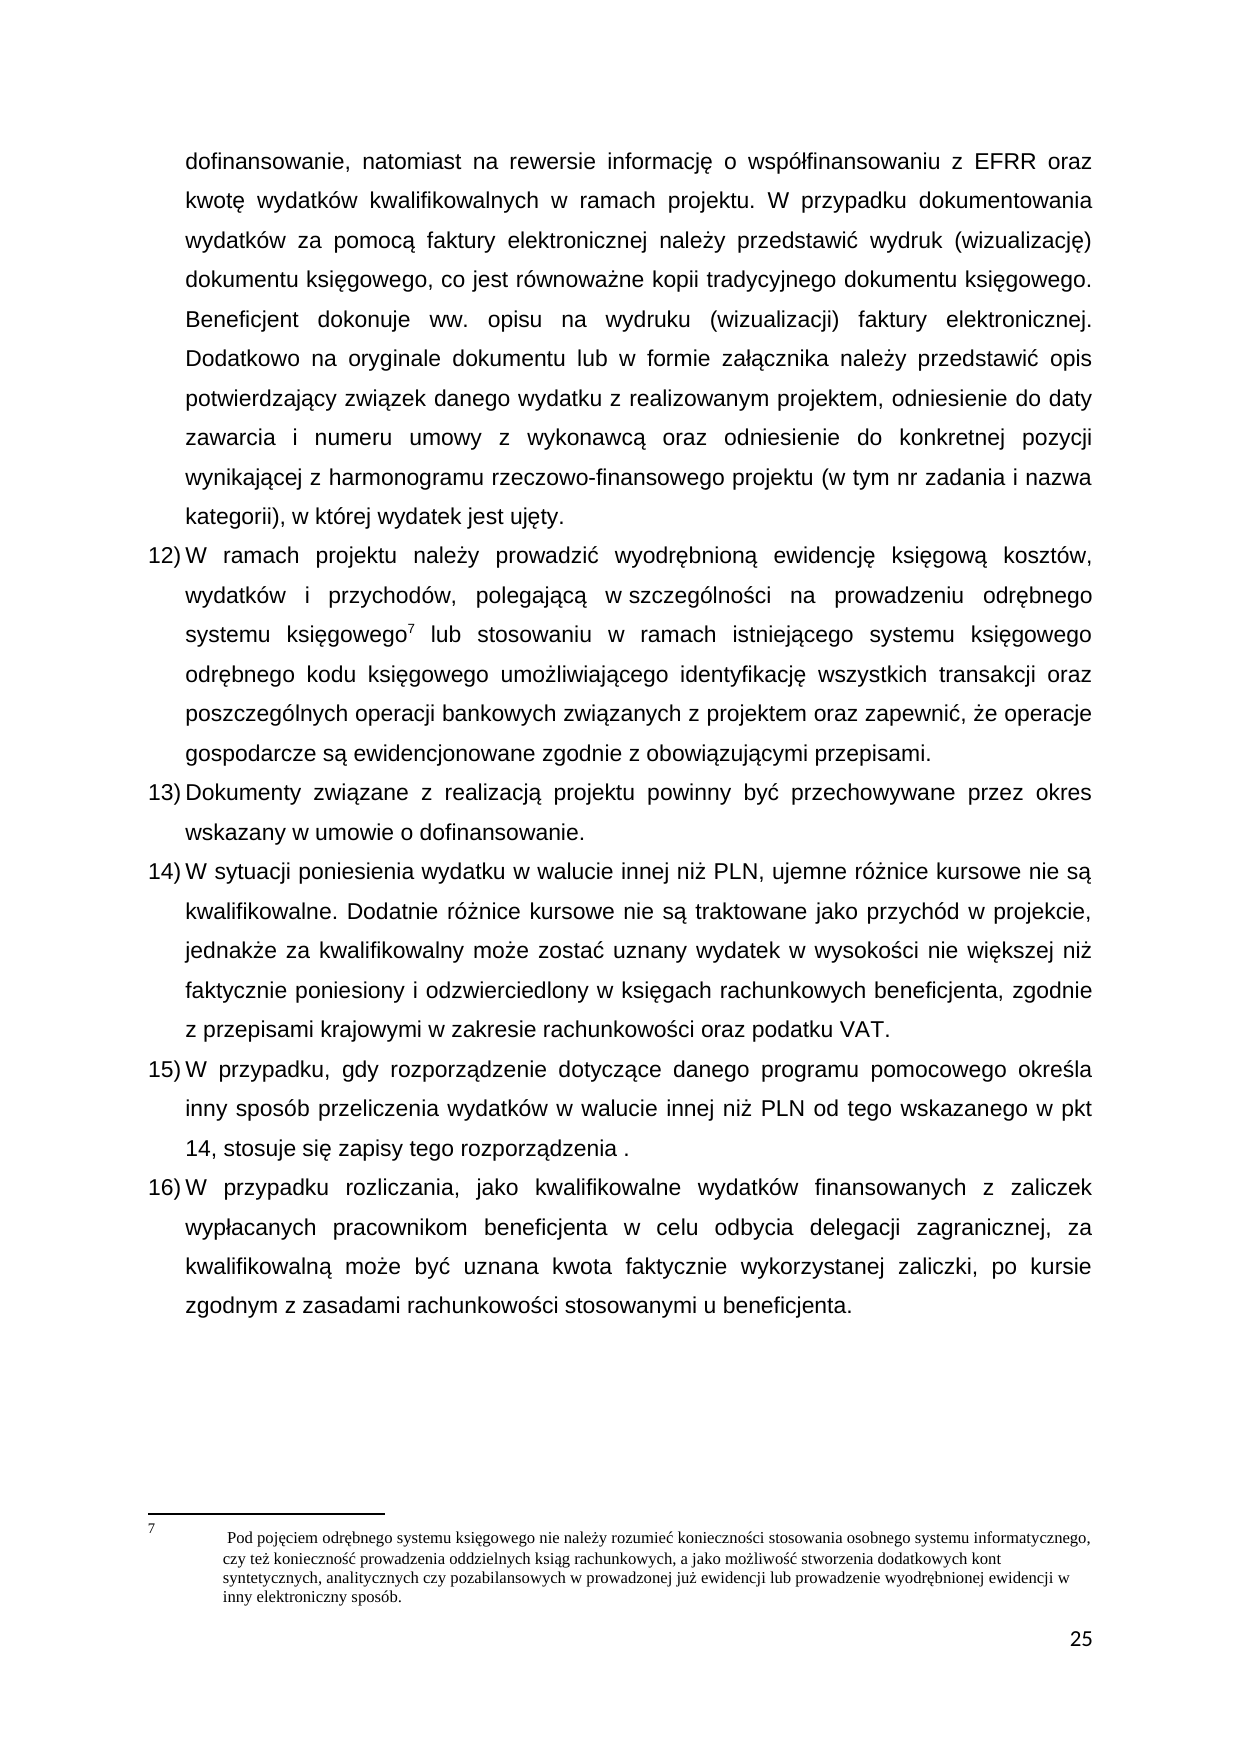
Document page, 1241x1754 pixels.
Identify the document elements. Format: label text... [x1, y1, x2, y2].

list W przypadku rozliczania, jako kwalifikowalne wydatków finansowanych z zaliczek wypłacanych pracownikom beneficjenta w celu odbycia delegacji zagranicznej, za kwalifikowalną może być uznana kwota faktycznie wykorzystanej zaliczki, po kursie zgodnym z zasadami rachunkowości stosowanymi u beneficjenta. [148, 1174, 1093, 1319]
list W sytuacji poniesienia wydatku w walucie innej niż PLN, ujemne różnice kursowe nie są kwalifikowalne. Dodatnie różnice kursowe nie są traktowane jako przychód w projekcie, jednakże za kwalifikowalny może zostać uznany wydatek w wysokości nie większej niż faktycznie poniesiony i odzwierciedlony w księgach rachunkowych beneficjenta, zgodnie z przepisami krajowymi w zakresie rachunkowości oraz podatku VAT. [148, 858, 1093, 1042]
list W przypadku, gdy rozporządzenie dotyczące danego programu pomocowego określa inny sposób przeliczenia wydatków w walucie innej niż PLN od tego wskazanego w pkt 14, stosuje się zapisy tego rozporządzenia . [148, 1056, 1093, 1161]
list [148, 148, 1093, 529]
list W ramach projektu należy prowadzić wyodrębnioną ewidencję księgową kosztów, wydatków i przychodów, polegającą w szczególności na prowadzeniu odrębnego systemu księgowego lub stosowaniu w ramach istniejącego systemu księgowego odrębnego kodu księgowego umożliwiającego identyfikację wszystkich transakcji oraz poszczególnych operacji bankowych związanych z projektem oraz zapewnić, że operacje gospodarcze są ewidencjonowane zgodnie z obowiązującymi przepisami. [148, 542, 1093, 766]
list Dokumenty związane z realizacją projektu powinny być przechowywane przez okres wskazany w umowie o dofinansowanie. [148, 779, 1093, 845]
